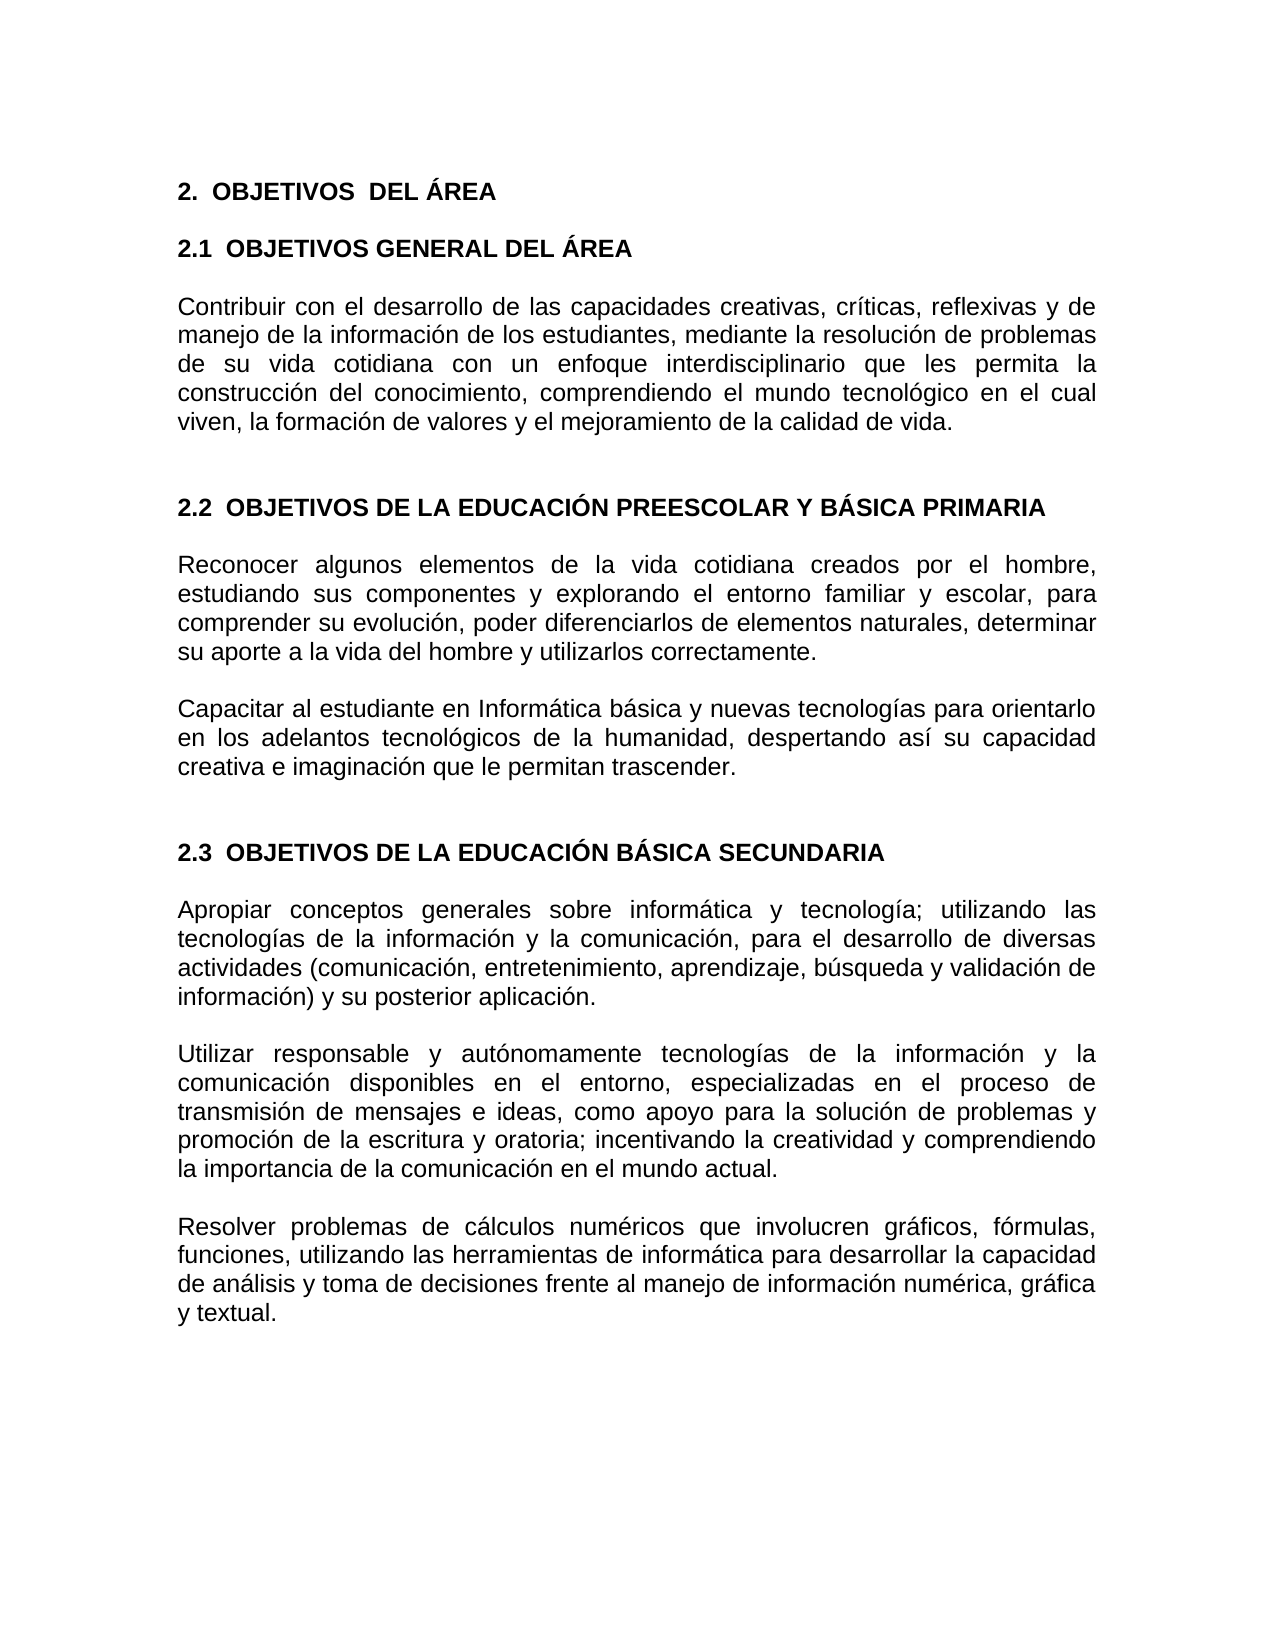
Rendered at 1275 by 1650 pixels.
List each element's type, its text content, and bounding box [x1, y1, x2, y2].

text 2.2 OBJETIVOS DE LA EDUCACIÓN PREESCOLAR Y BÁSICA PRIMARIA [177, 493, 1098, 521]
text 2. OBJETIVOS DEL ÁREA [177, 176, 1098, 205]
text Reconocer algunos elementos de la vida cotidiana creados por el hombre, estudiando sus componentes y explorando el entorno familiar y escolar, para comprender su evolución, poder diferenciarlos de elementos naturales, determinar su aporte a la vida del hombre y utilizarlos correctamente. [177, 550, 1098, 665]
text Apropiar conceptos generales sobre informática y tecnología; utilizando las tecnologías de la información y la comunicación, para el desarrollo de diversas actividades (comunicación, entretenimiento, aprendizaje, búsqueda y validación de información) y su posterior aplicación. [177, 895, 1098, 1010]
text 2.1 OBJETIVOS GENERAL DEL ÁREA [177, 234, 1098, 263]
text Capacitar al estudiante en Informática básica y nuevas tecnologías para orientarlo en los adelantos tecnológicos de la humanidad, despertando así su capacidad creativa e imaginación que le permitan trascender. [177, 694, 1098, 780]
text Utilizar responsable y autónomamente tecnologías de la información y la comunicación disponibles en el entorno, especializadas en el proceso de transmisión de mensajes e ideas, como apoyo para la solución de problemas y promoción de la escritura y oratoria; incentivando la creatividad y comprendiendo la importancia de la comunicación en el mundo actual. [177, 1039, 1098, 1183]
text Contribuir con el desarrollo de las capacidades creativas, críticas, reflexivas y de manejo de la información de los estudiantes, mediante la resolución de problemas de su vida cotidiana con un enfoque interdisciplinario que les permita la construcción del conocimiento, comprendiendo el mundo tecnológico en el cual viven, la formación de valores y el mejoramiento de la calidad de vida. [177, 291, 1098, 435]
text Resolver problemas de cálculos numéricos que involucren gráficos, fórmulas, funciones, utilizando las herramientas de informática para desarrollar la capacidad de análisis y toma de decisiones frente al manejo de información numérica, gráfica y textual. [177, 1211, 1098, 1326]
text 2.3 OBJETIVOS DE LA EDUCACIÓN BÁSICA SECUNDARIA [177, 838, 1098, 866]
